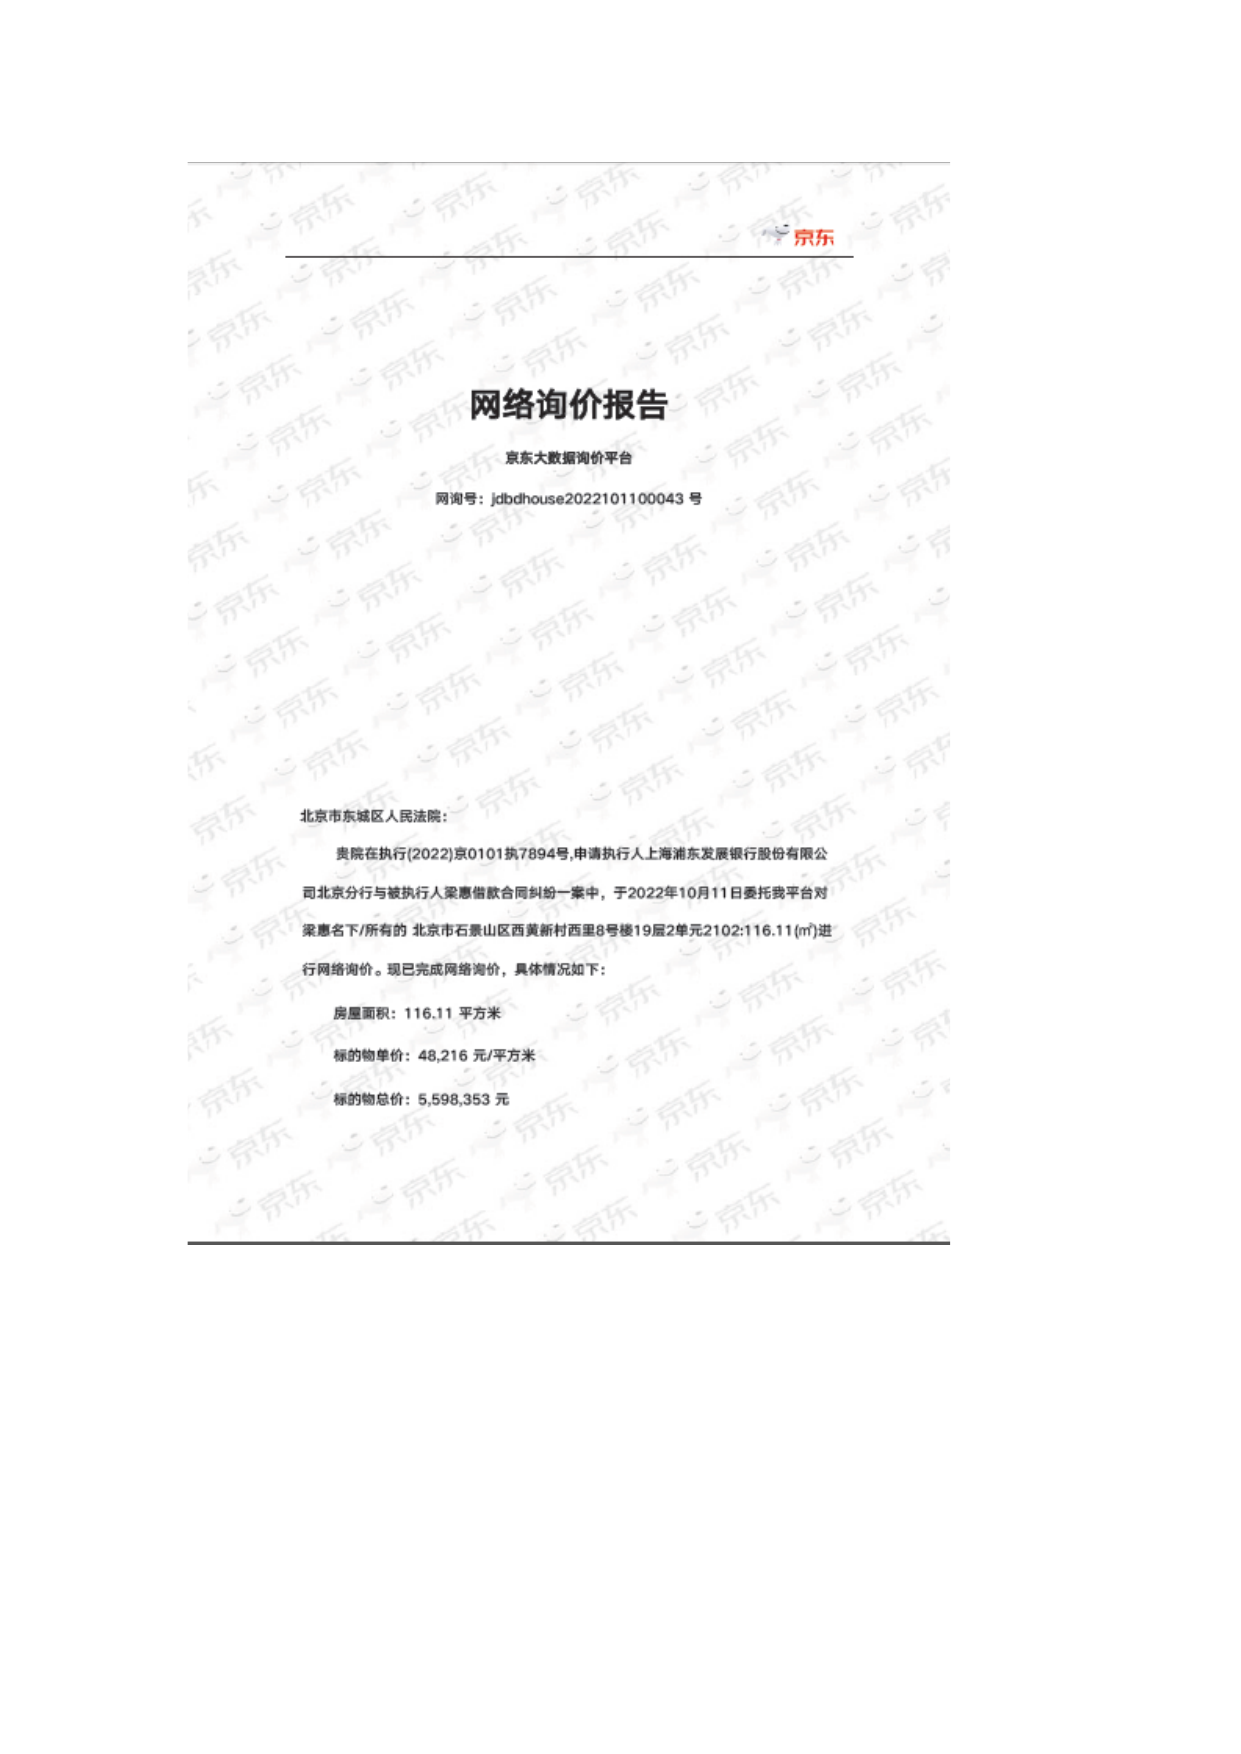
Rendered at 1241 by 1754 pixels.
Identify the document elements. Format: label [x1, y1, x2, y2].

picture [187, 162, 951, 1245]
